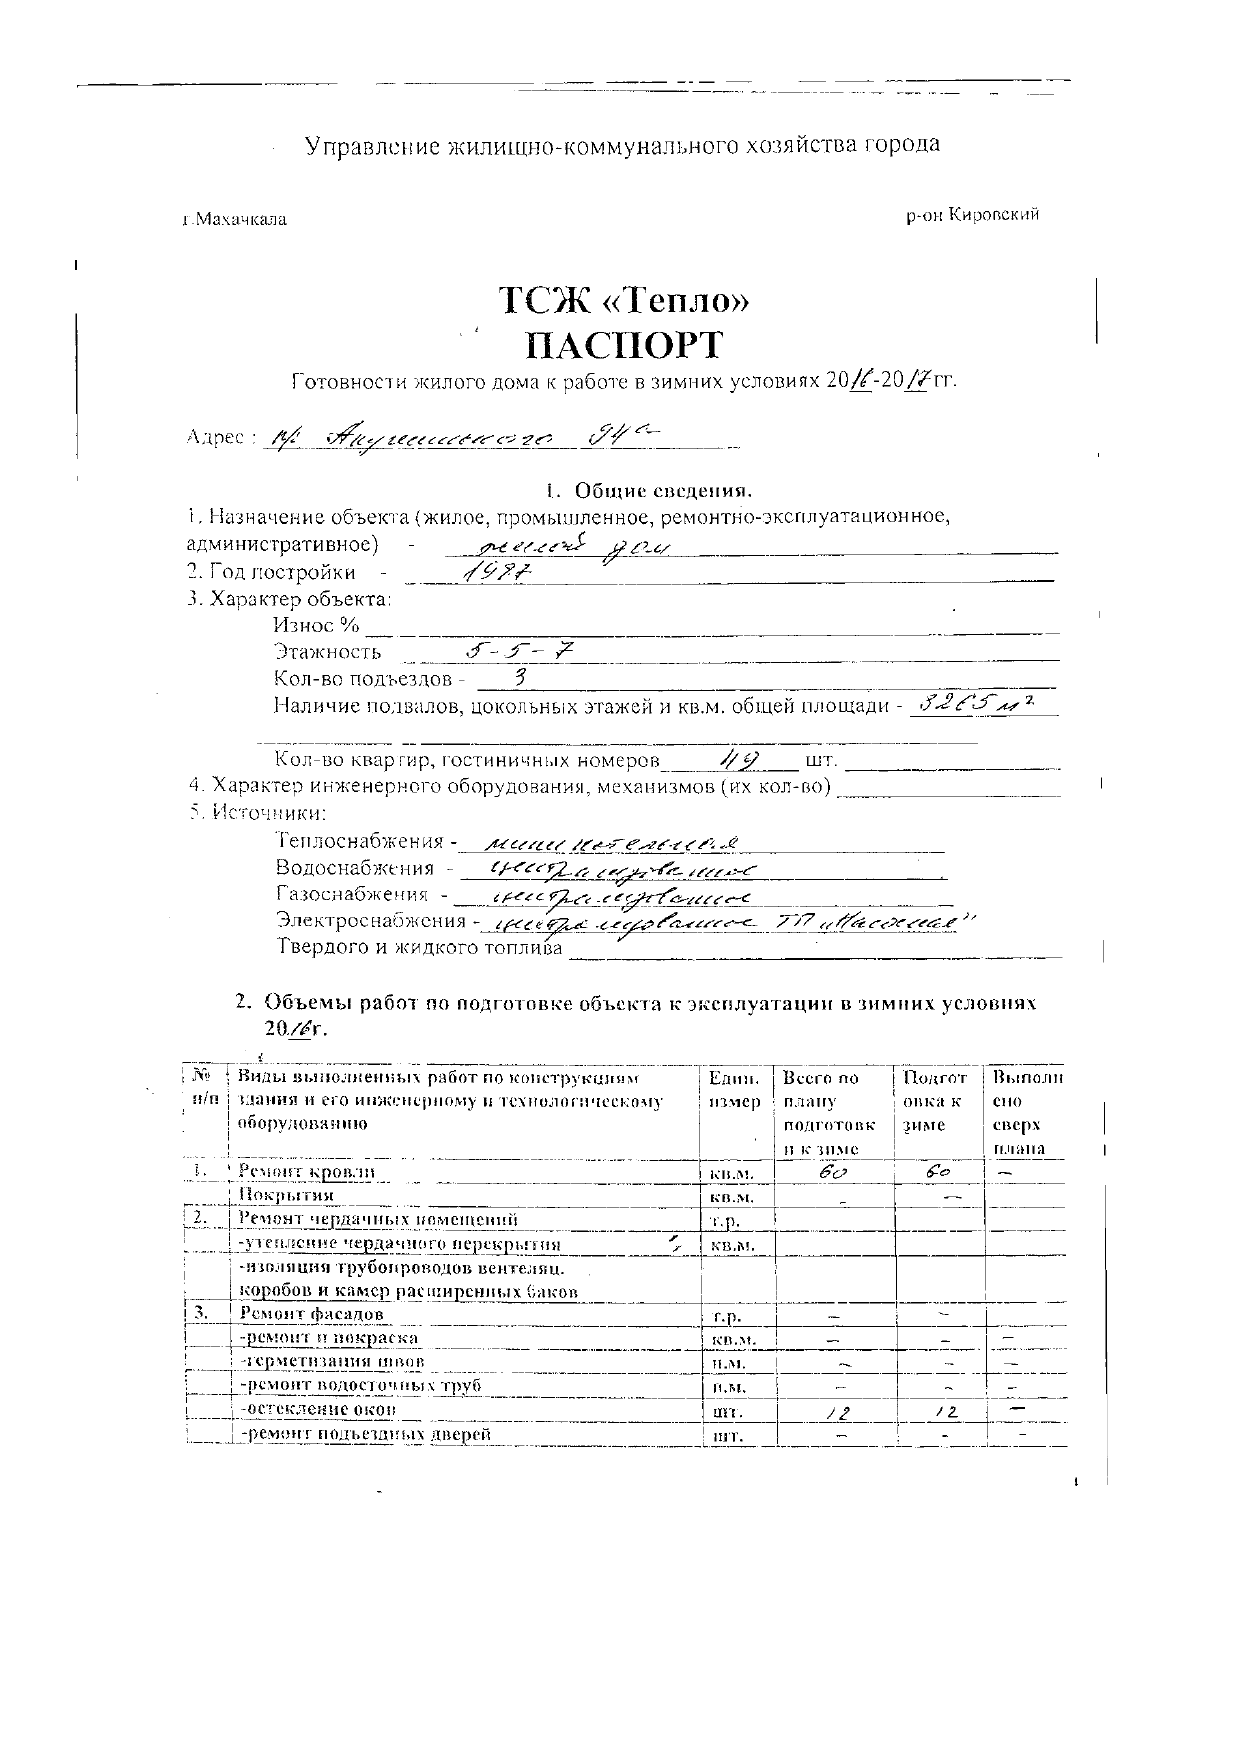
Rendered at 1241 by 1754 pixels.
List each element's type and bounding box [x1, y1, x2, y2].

picture [73, 73, 1108, 1495]
